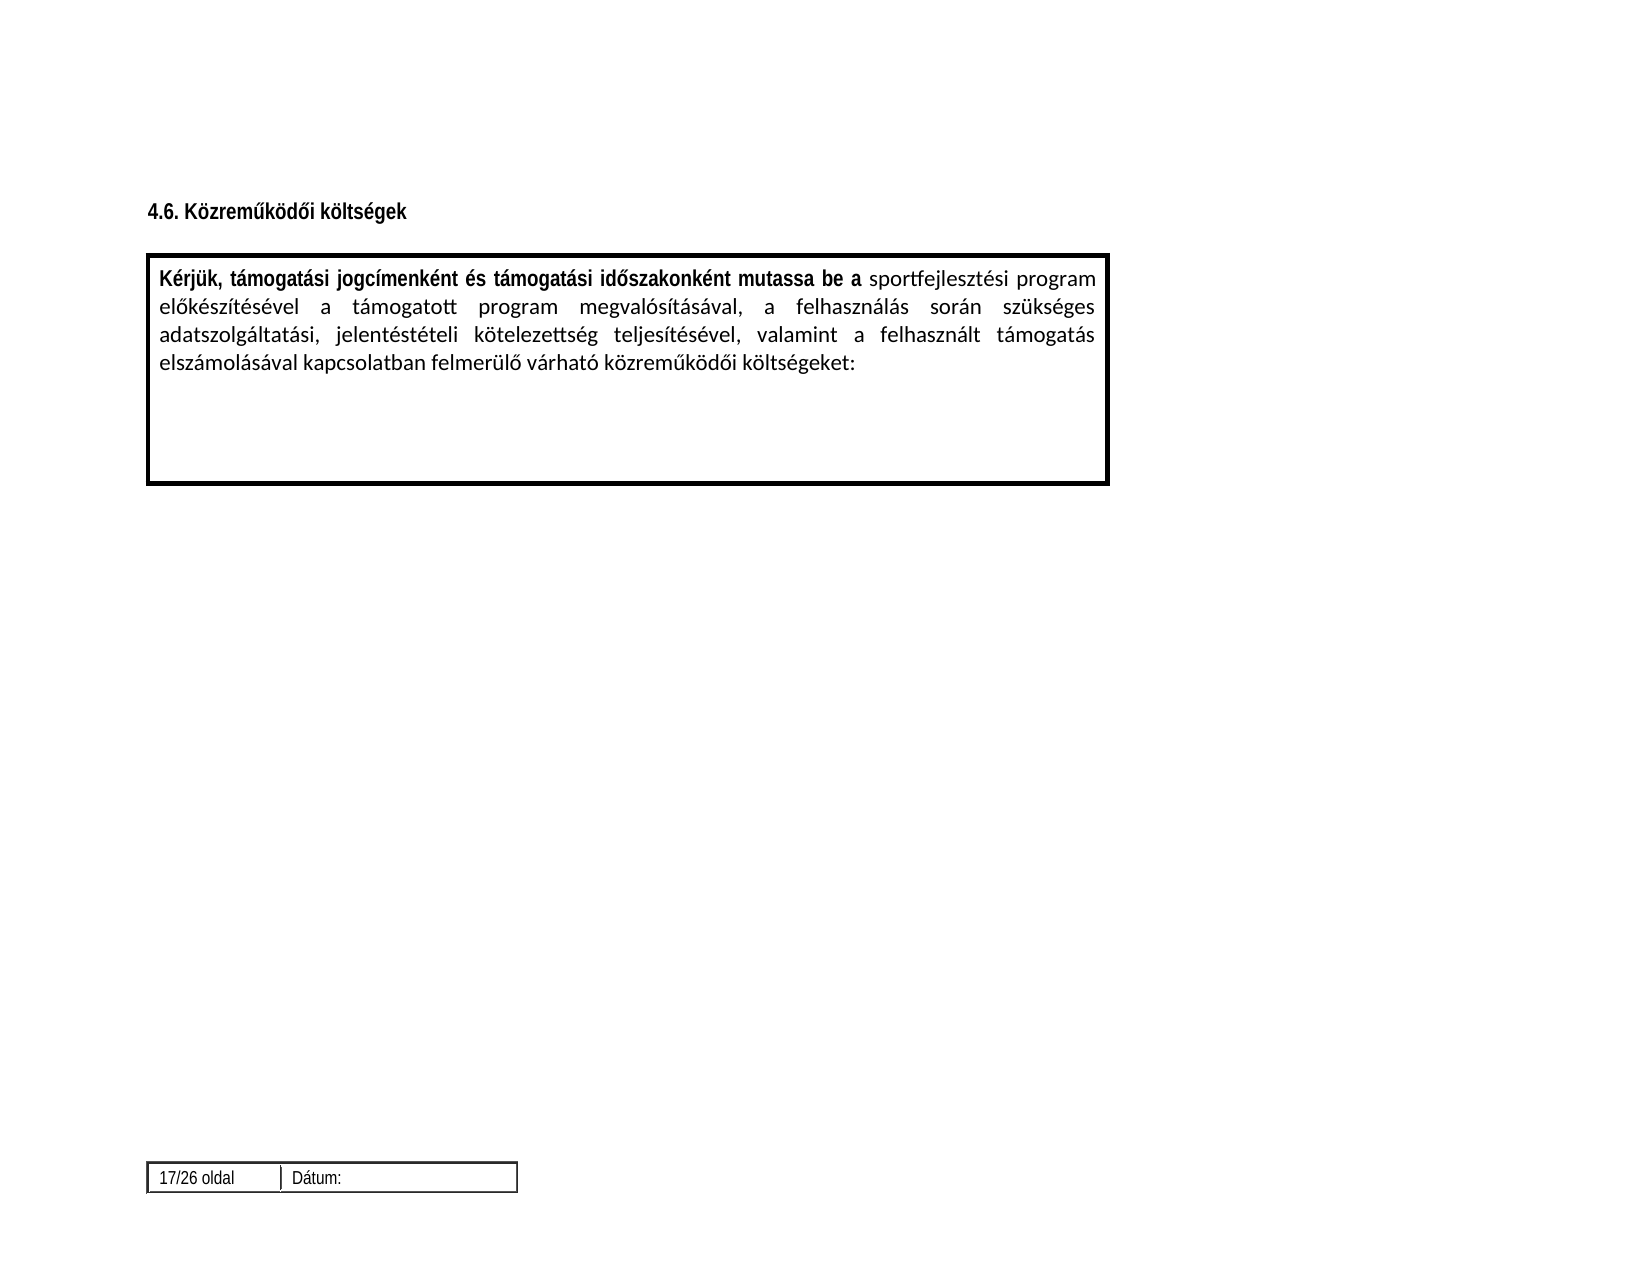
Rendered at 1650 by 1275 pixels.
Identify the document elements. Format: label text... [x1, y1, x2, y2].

list 4.6. Közreműködői költségek [148, 198, 1517, 224]
table_header Kérjük, támogatási jogcímenként és támogatási időszakonként mutassa be a sportfejlesztési program előkészítésével a támogatott program megvalósításával, a felhasználás során szükséges adatszolgáltatási, jelentéstételi kötelezettség teljesítésével, valamint a felhasznált támogatás elszámolásával kapcsolatban felmerülő várható közreműködői költségeket: [150, 258, 1105, 481]
